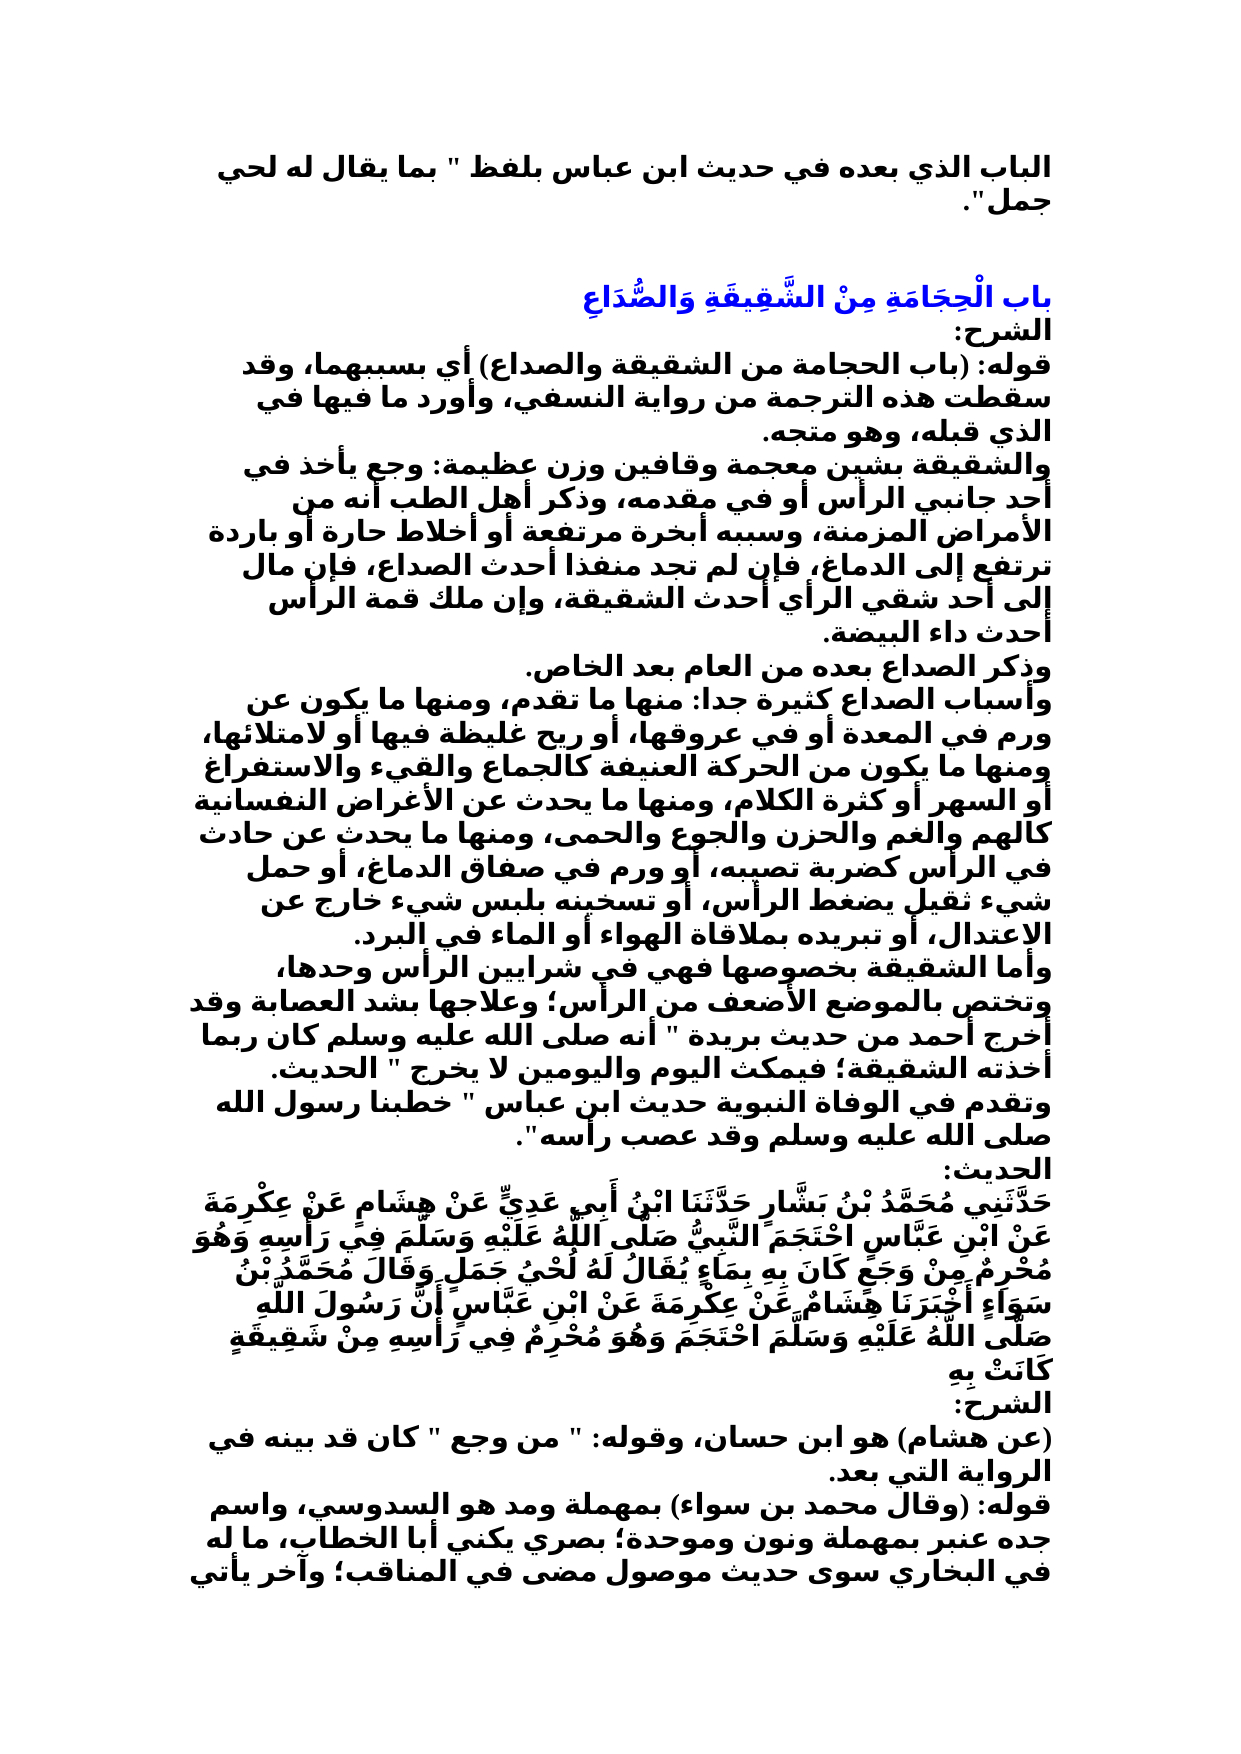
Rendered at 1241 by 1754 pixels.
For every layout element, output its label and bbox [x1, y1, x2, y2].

text [187, 150, 1053, 217]
text [187, 246, 1053, 1588]
